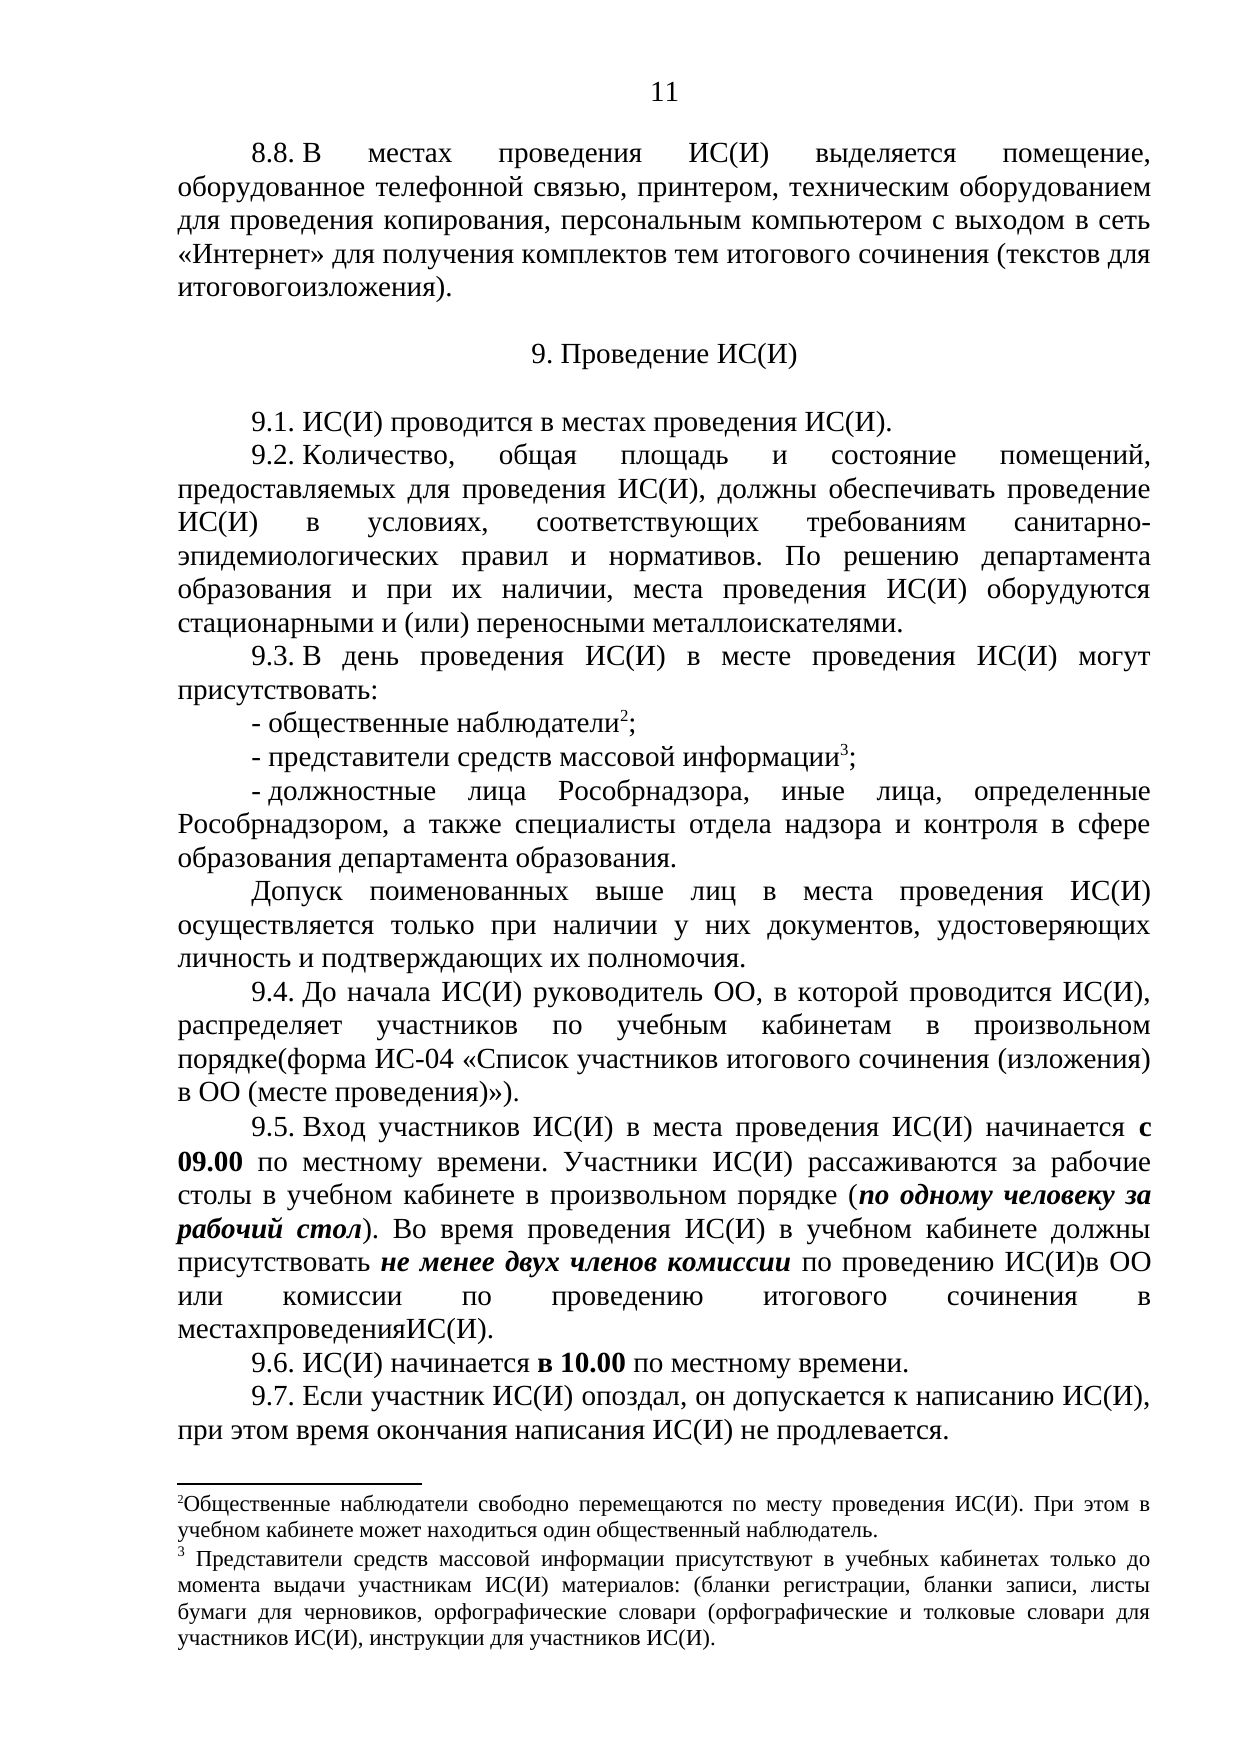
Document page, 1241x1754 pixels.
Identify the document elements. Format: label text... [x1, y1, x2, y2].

text 9.1. ИС(И) проводится в местах проведения ИС(И). [177, 404, 1152, 437]
list 9.7. Если участник ИС(И) опоздал, он допускается к написанию ИС(И), при этом время окончания написания ИС(И) не продлевается. [177, 1378, 1152, 1446]
text 9.3. В день проведения ИС(И) в месте проведения ИС(И) могут присутствовать: [177, 638, 1152, 706]
text 9.6. ИС(И) начинается в 10.00 по местному времени. [177, 1345, 1152, 1378]
text - общественные наблюдатели; [177, 706, 1152, 739]
text 9. Проведение ИС(И) [177, 337, 1152, 370]
text - должностные лица Рособрнадзора, иные лица, определенные Рособрнадзором, а также специалисты отдела надзора и контроля в сфере образования департамента образования. [177, 773, 1152, 873]
text Допуск поименованных выше лиц в места проведения ИС(И) осуществляется только при наличии у них документов, удостоверяющих личность и подтверждающих их полномочия. [177, 873, 1152, 974]
list 9.4. До начала ИС(И) руководитель ОО, в которой проводится ИС(И), распределяет участников по учебным кабинетам в произвольном порядке(форма ИС-04 «Список участников итогового сочинения (изложения) в ОО (месте проведения)»). [177, 974, 1152, 1108]
text - представители средств массовой информации; [177, 739, 1152, 773]
list 8.8. В местах проведения ИС(И) выделяется помещение, оборудованное телефонной связью, принтером, техническим оборудованием для проведения копирования, персональным компьютером с выходом в сеть «Интернет» для получения комплектов тем итогового сочинения (текстов для итоговогоизложения). [177, 135, 1152, 303]
text 9.2. Количество, общая площадь и состояние помещений, предоставляемых для проведения ИС(И), должны обеспечивать проведение ИС(И) в условиях, соответствующих требованиям санитарно-эпидемиологических правил и нормативов. По решению департамента образования и при их наличии, места проведения ИС(И) оборудуются стационарными и (или) переносными металлоискателями. [177, 437, 1152, 638]
list 9.5. Вход участников ИС(И) в места проведения ИС(И) начинается с 09.00 по местному времени. Участники ИС(И) рассаживаются за рабочие столы в учебном кабинете в произвольном порядке (по одному человеку за рабочий стол). Во время проведения ИС(И) в учебном кабинете должны присутствовать не менее двух членов комиссии по проведению ИС(И)в ОО или комиссии по проведению итогового сочинения в местахпроведенияИС(И). [177, 1108, 1152, 1345]
